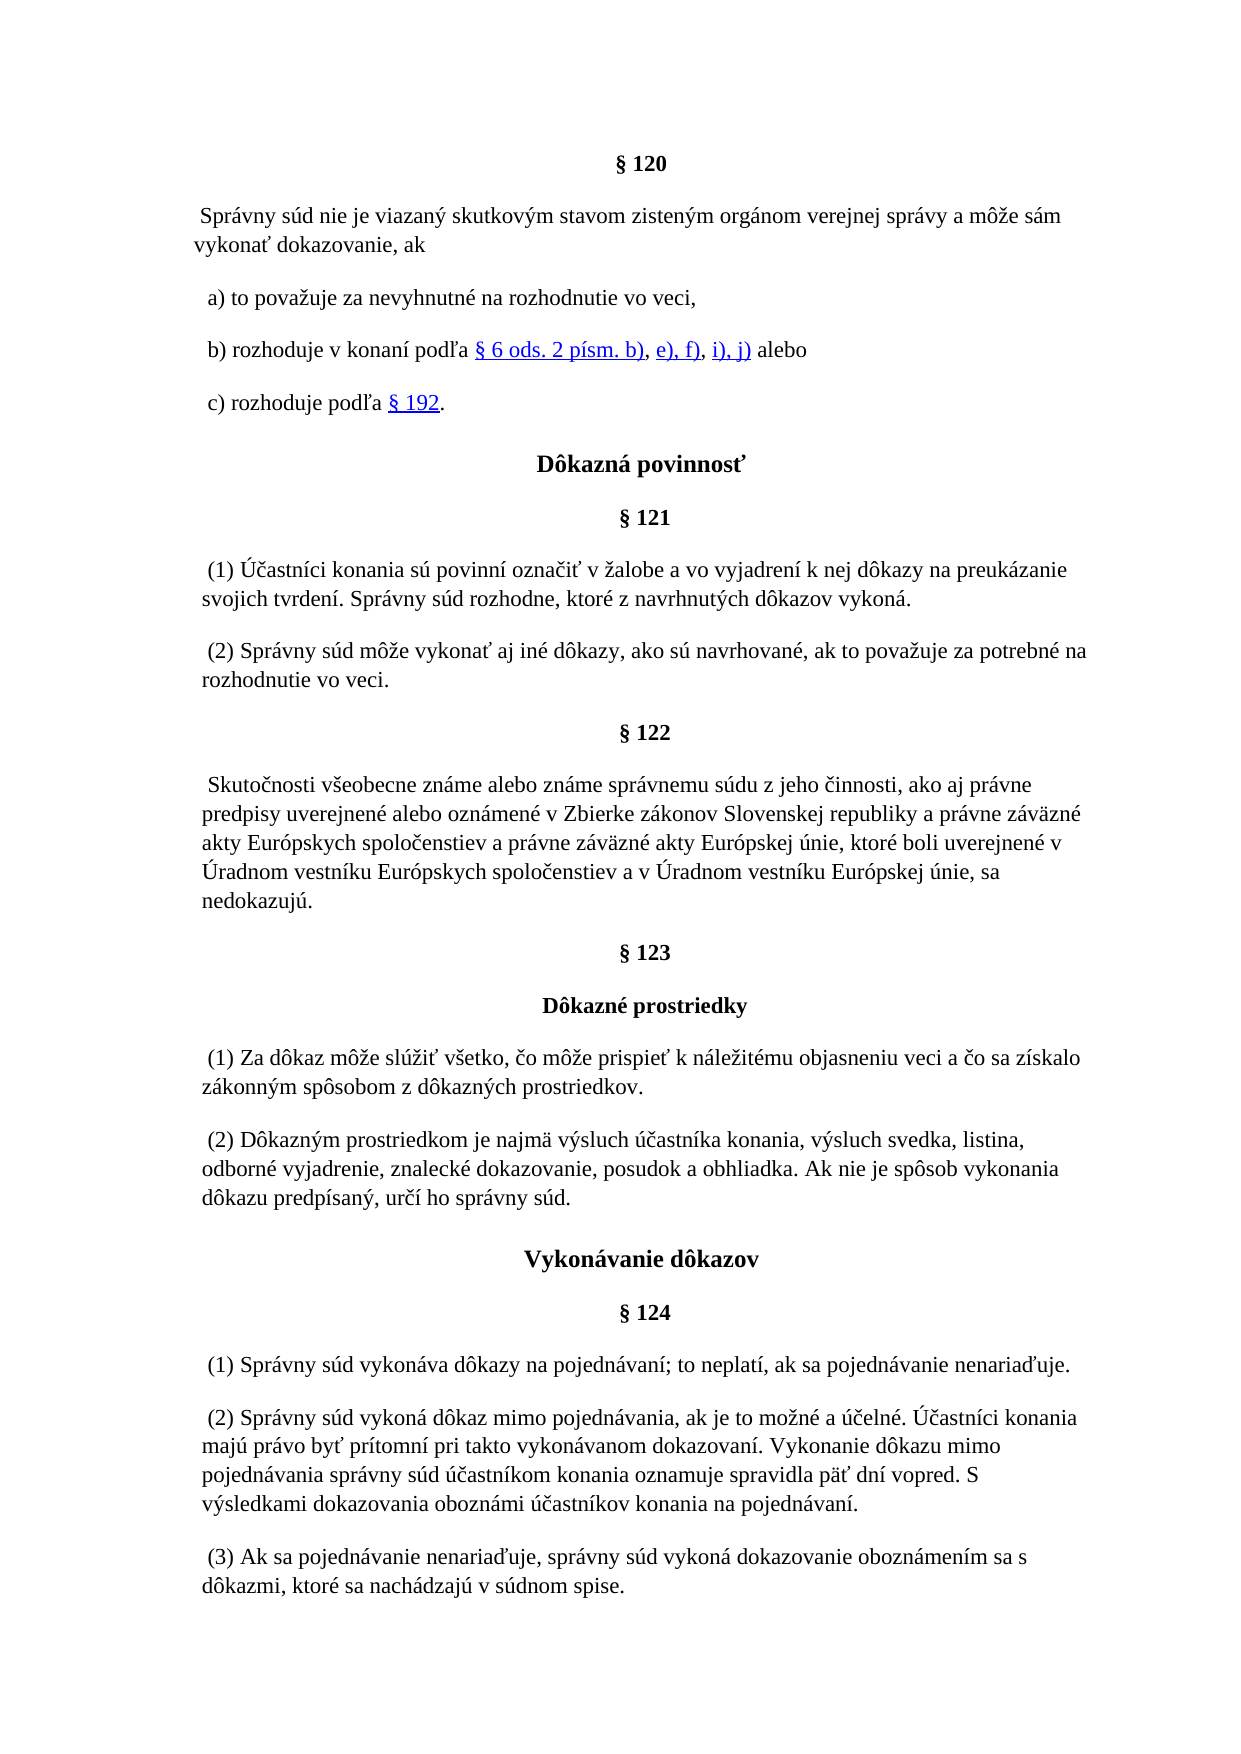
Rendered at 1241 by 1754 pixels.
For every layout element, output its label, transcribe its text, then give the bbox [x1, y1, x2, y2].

text § 122 [194, 719, 1090, 745]
text § 121 [194, 504, 1090, 530]
text § 123 [194, 939, 1090, 966]
text Dôkazná povinnosť [186, 449, 1090, 477]
text (2) Dôkazným prostriedkom je najmä výsluch účastníka konania, výsluch svedka, listina, odborné vyjadrenie, znalecké dokazovanie, posudok a obhliadka. Ak nie je spôsob vykonania dôkazu predpísaný, určí ho správny súd. [202, 1126, 1090, 1210]
text b) rozhoduje v konaní podľa § 6 ods. 2 písm. b), e), f), i), j) alebo [202, 336, 1090, 362]
text c) rozhoduje podľa § 192. [202, 388, 1090, 415]
text Vykonávanie dôkazov [186, 1244, 1090, 1272]
text (2) Správny súd môže vykonať aj iné dôkazy, ako sú navrhované, ak to považuje za potrebné na rozhodnutie vo veci. [202, 637, 1090, 693]
text § 124 [194, 1299, 1090, 1325]
text (2) Správny súd vykoná dôkaz mimo pojednávania, ak je to možné a účelné. Účastníci konania majú právo byť prítomní pri takto vykonávanom dokazovaní. Vykonanie dôkazu mimo pojednávania správny súd účastníkom konania oznamuje spravidla päť dní vopred. S výsledkami dokazovania oboznámi účastníkov konania na pojednávaní. [202, 1403, 1090, 1517]
text § 120 [186, 150, 1090, 176]
text a) to považuje za nevyhnutné na rozhodnutie vo veci, [202, 284, 1090, 310]
text Dôkazné prostriedky [194, 992, 1090, 1018]
text Skutočnosti všeobecne známe alebo známe správnemu súdu z jeho činnosti, ako aj právne predpisy uverejnené alebo oznámené v Zbierke zákonov Slovenskej republiky a právne záväzné akty Európskych spoločenstiev a právne záväzné akty Európskej únie, ktoré boli uverejnené v Úradnom vestníku Európskych spoločenstiev a v Úradnom vestníku Európskej únie, sa nedokazujú. [202, 771, 1090, 913]
text (3) Ak sa pojednávanie nenariaďuje, správny súd vykoná dokazovanie oboznámením sa s dôkazmi, ktoré sa nachádzajú v súdnom spise. [202, 1543, 1090, 1598]
text (1) Za dôkaz môže slúžiť všetko, čo môže prispieť k náležitému objasneniu veci a čo sa získalo zákonným spôsobom z dôkazných prostriedkov. [202, 1044, 1090, 1099]
text Správny súd nie je viazaný skutkovým stavom zisteným orgánom verejnej správy a môže sám vykonať dokazovanie, ak [194, 202, 1090, 258]
text (1) Účastníci konania sú povinní označiť v žalobe a vo vyjadrení k nej dôkazy na preukázanie svojich tvrdení. Správny súd rozhodne, ktoré z navrhnutých dôkazov vykoná. [202, 556, 1090, 611]
text (1) Správny súd vykonáva dôkazy na pojednávaní; to neplatí, ak sa pojednávanie nenariaďuje. [202, 1351, 1090, 1377]
